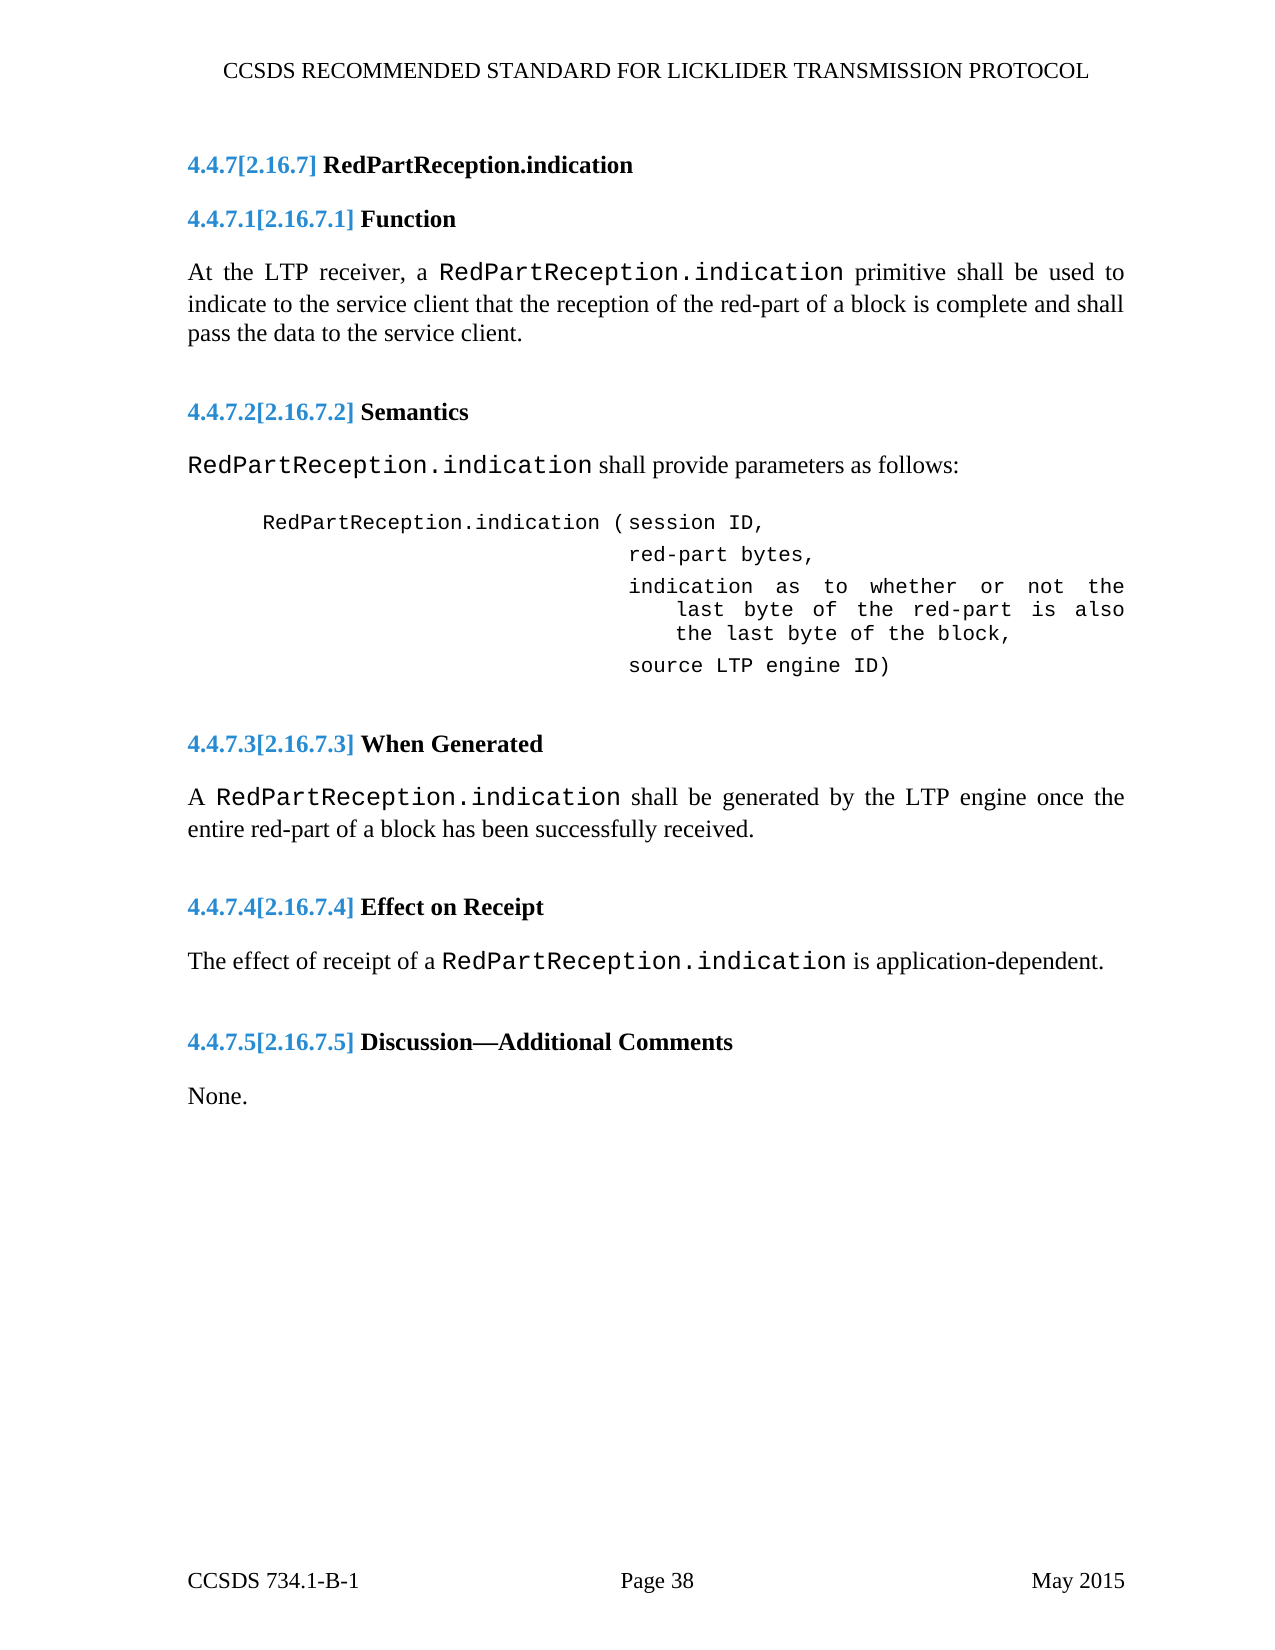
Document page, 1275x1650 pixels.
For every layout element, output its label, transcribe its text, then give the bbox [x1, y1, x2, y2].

subtitle RedPartReception.indication [187, 150, 1125, 179]
subtitle Effect on Receipt [187, 892, 1125, 921]
text indication as to whether or not the last byte of the red-part is also the last byte of the block, [628, 576, 1125, 647]
text RedPartReception.indication shall provide parameters as follows: [187, 450, 1125, 481]
text The effect of receipt of a RedPartReception.indication is application-dependent. [187, 946, 1125, 977]
text A RedPartReception.indication shall be generated by the LTP engine once the entire red-part of a block has been successfully received. [187, 782, 1125, 842]
text At the LTP receiver, a RedPartReception.indication primitive shall be used to indicate to the service client that the reception of the red-part of a block is complete and shall pass the data to the service client. [187, 257, 1125, 347]
subtitle Function [187, 204, 1125, 232]
text source LTP engine ID) [628, 655, 1125, 679]
subtitle Discussion—Additional Comments [187, 1027, 1125, 1056]
subtitle Semantics [187, 397, 1125, 425]
text None. [187, 1081, 1125, 1110]
subtitle When Generated [187, 729, 1125, 757]
text RedPartReception.indication ( session ID, [262, 506, 1125, 535]
text red-part bytes, [628, 544, 1125, 567]
